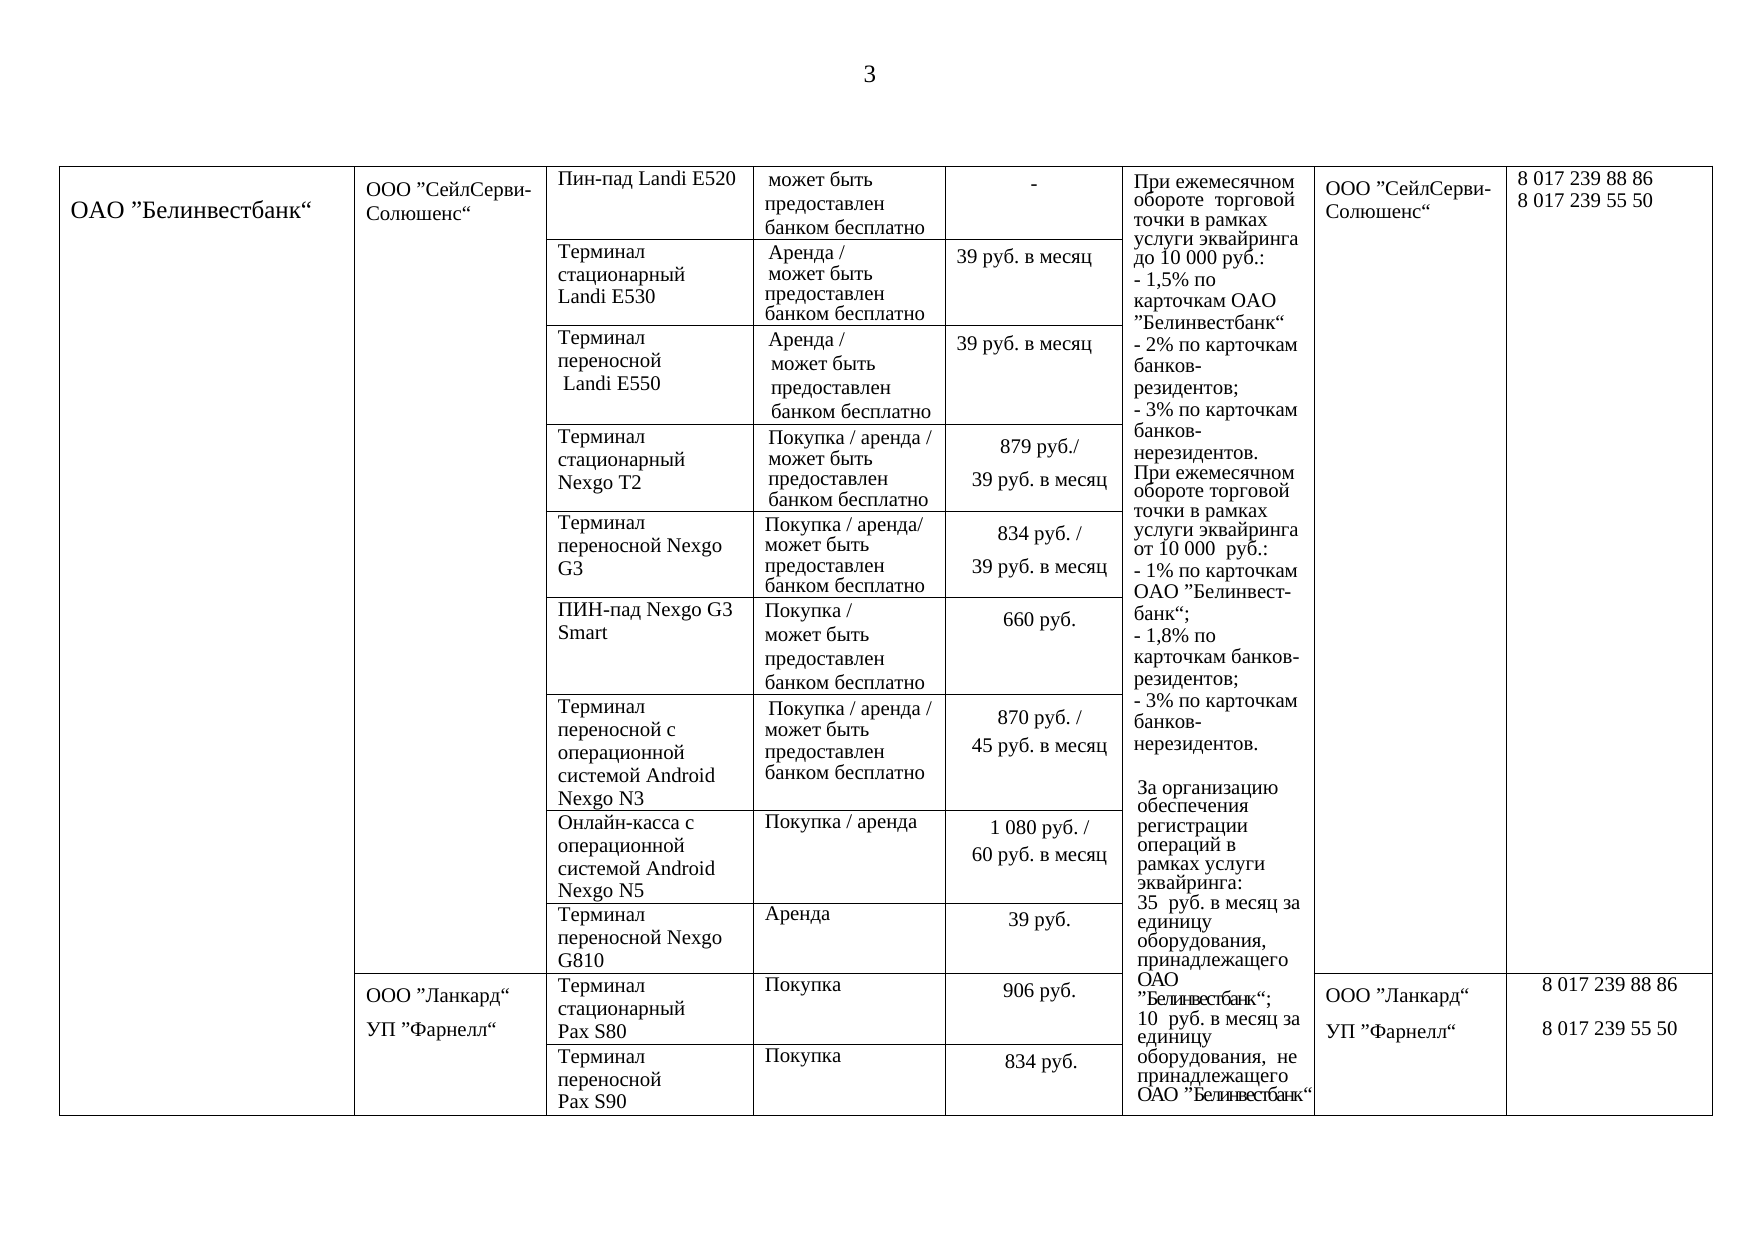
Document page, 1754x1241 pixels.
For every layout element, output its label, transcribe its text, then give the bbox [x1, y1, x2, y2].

table_cell 834 руб. / 39 руб. в месяц [946, 512, 1122, 597]
table_cell Аренда / может быть предоставлен банком бесплатно [754, 326, 945, 424]
table_cell ООО ”СейлСерви-Солюшенс“ [355, 167, 546, 973]
table_cell Покупка [754, 974, 945, 1044]
table_cell 8 017 239 88 86 8 017 239 55 50 [1507, 974, 1712, 1115]
table_cell Покупка / аренда/ может быть предоставлен банком бесплатно [754, 512, 945, 597]
table_cell ООО ”СейлСерви-Солюшенс“ [1315, 167, 1506, 973]
table_cell Терминал стационарный Nexgo Т2 [547, 425, 753, 511]
table_cell 39 руб. в месяц [946, 326, 1122, 424]
table_cell Покупка / аренда [754, 811, 945, 902]
table_cell Терминал переносной Nexgo G810 [547, 904, 753, 973]
table_cell Терминал переносной Landi E550 [547, 326, 753, 424]
table_cell 879 руб./ 39 руб. в месяц [946, 425, 1122, 511]
table_cell Терминал переносной Nexgo G3 [547, 512, 753, 597]
table_cell Покупка / аренда / может быть предоставлен банком бесплатно [754, 695, 945, 810]
table_cell Терминал переносной Pax S90 [547, 1045, 753, 1115]
table_cell Терминал стационарный Landi E530 [547, 240, 753, 325]
table_cell Пин-пад Landi E520 [547, 167, 753, 239]
table_cell ООО ”Ланкард“ УП ”Фарнелл“ [355, 974, 546, 1115]
table_cell 906 руб. [946, 974, 1122, 1044]
table_cell Терминал переносной с операционной системой Android Nexgo N3 [547, 695, 753, 810]
table_cell Терминал стационарный Pax S80 [547, 974, 753, 1044]
table_cell ООО ”Ланкард“ УП ”Фарнелл“ [1315, 974, 1506, 1115]
table_cell 660 руб. [946, 598, 1122, 694]
table_cell Аренда / может быть предоставлен банком бесплатно [754, 240, 945, 325]
table_cell 8 017 239 88 86 8 017 239 55 50 [1507, 167, 1712, 973]
table_cell 834 руб. [946, 1045, 1122, 1115]
table_cell Покупка / аренда / может быть предоставлен банком бесплатно [754, 425, 945, 511]
table_cell ОАО ”Белинвестбанк“ [60, 167, 354, 1115]
table_cell Онлайн-касса с операционной системой Android Nexgo N5 [547, 811, 753, 902]
table_cell 1 080 руб. / 60 руб. в месяц [946, 811, 1122, 902]
table_cell Покупка [754, 1045, 945, 1115]
table_cell - [946, 167, 1122, 239]
table_cell 39 руб. в месяц [946, 240, 1122, 325]
table_cell Покупка / может быть предоставлен банком бесплатно [754, 598, 945, 694]
table_cell Аренда [754, 904, 945, 973]
table_cell может быть предоставлен банком бесплатно [754, 167, 945, 239]
table_cell ПИН-пад Nexgo G3 Smart [547, 598, 753, 694]
table_cell При ежемесячном обороте торговой точки в рамках услуги эквайринга до 10 000 руб.: - 1,5% по карточкам ОАО ”Белинвестбанк“ - 2% по карточкам банков-резидентов; - 3% по карточкам банков-нерезидентов. При ежемесячном обороте торговой точки в рамках услуги эквайринга от 10 000 руб.: - 1% по карточкам ОАО ”Белинвест-банк“; - 1,8% по карточкам банков-резидентов; - 3% по карточкам банков-нерезидентов. За организацию обеспечения регистрации операций в рамках услуги эквайринга: 35 руб. в месяц за единицу оборудования, принадлежащего ОАО ”Белинвестбанк“; 10 руб. в месяц за единицу оборудования, не принадлежащего ОАО ”Белинвестбанк“ [1123, 167, 1314, 1115]
table_cell 39 руб. [946, 904, 1122, 973]
table_cell 870 руб. / 45 руб. в месяц [946, 695, 1122, 810]
